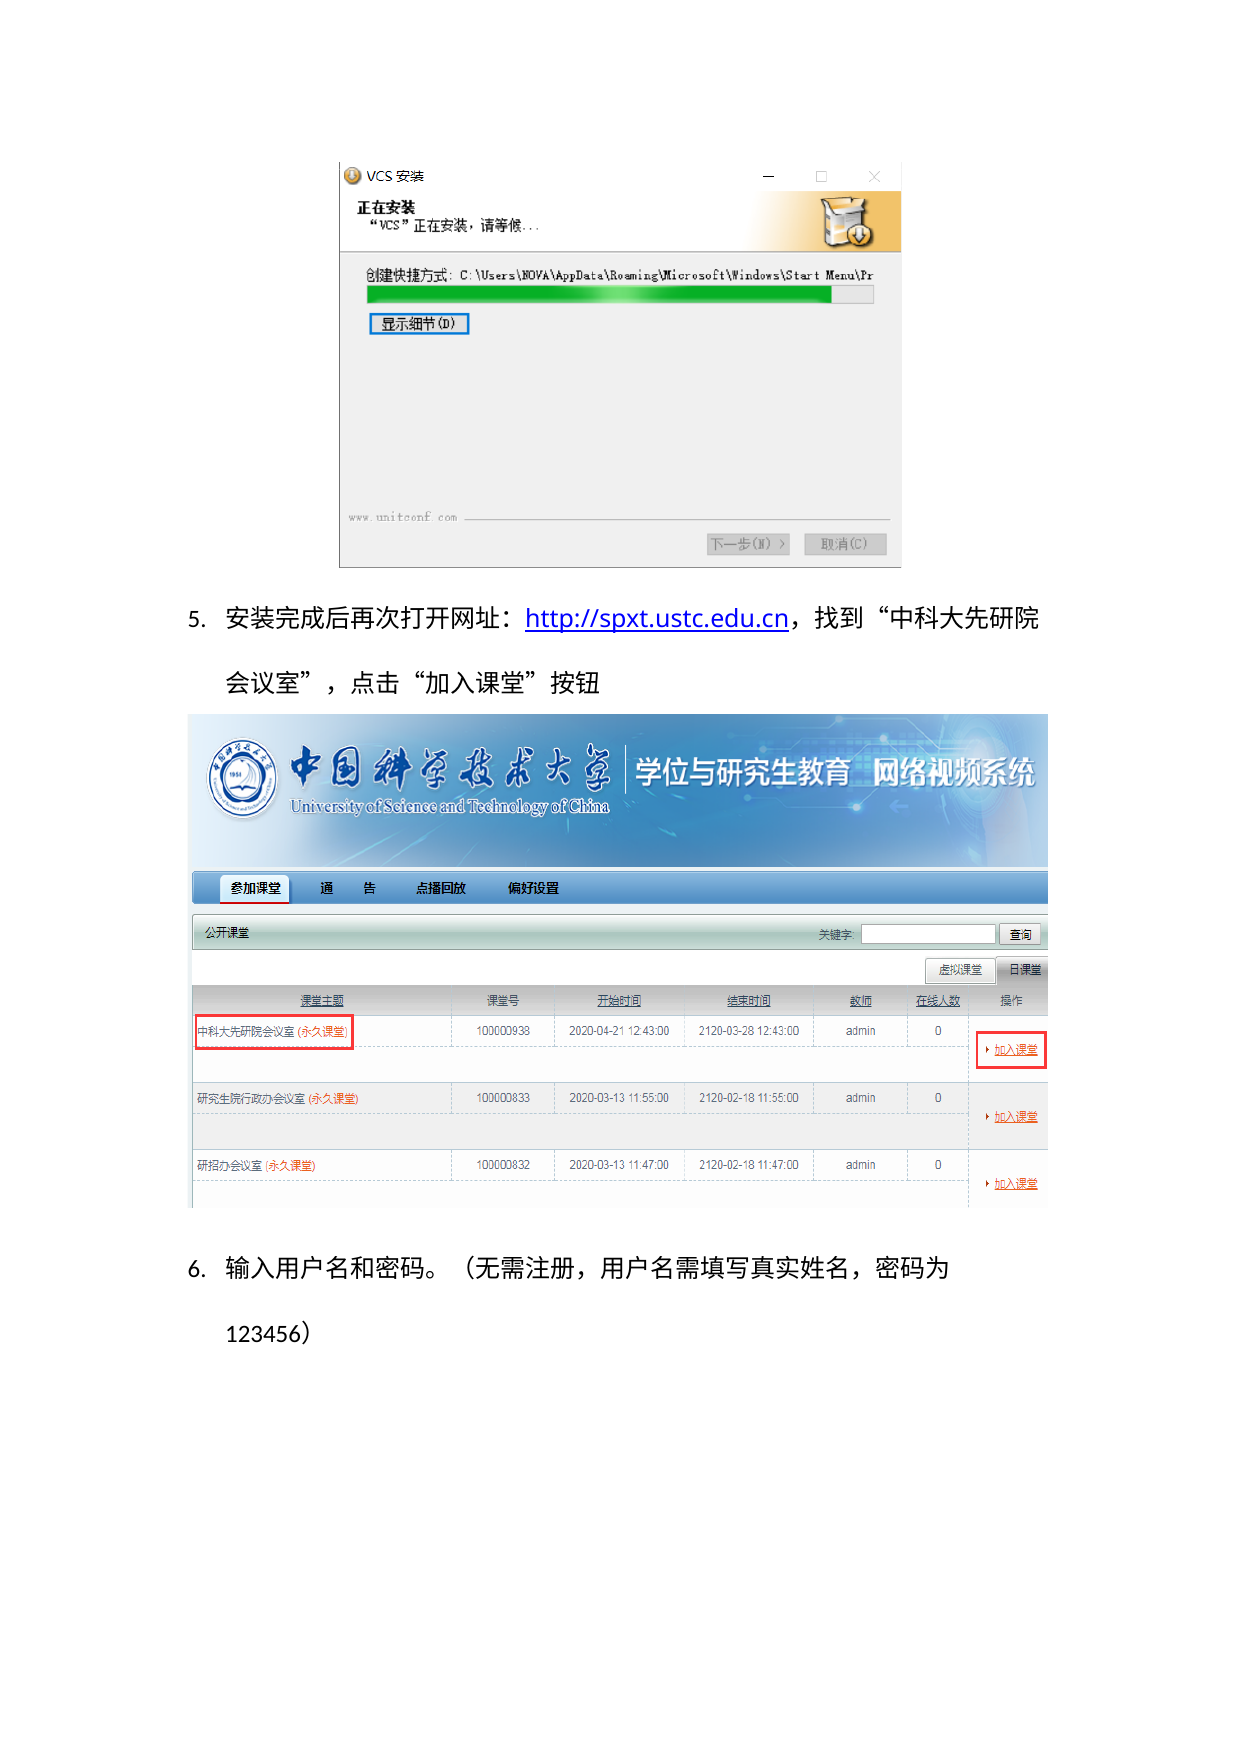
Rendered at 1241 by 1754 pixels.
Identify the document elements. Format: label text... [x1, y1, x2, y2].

picture [339, 162, 902, 568]
picture [187, 714, 1048, 1208]
list 输入用户名和密码。（无需注册，用户名需填写真实姓名，密码为123456） [187, 1234, 1053, 1364]
list 安装完成后再次打开网址：http://spxt.ustc.edu.cn，找到“中科大先研院会议室”，点击“加入课堂”按钮 [187, 584, 1053, 714]
